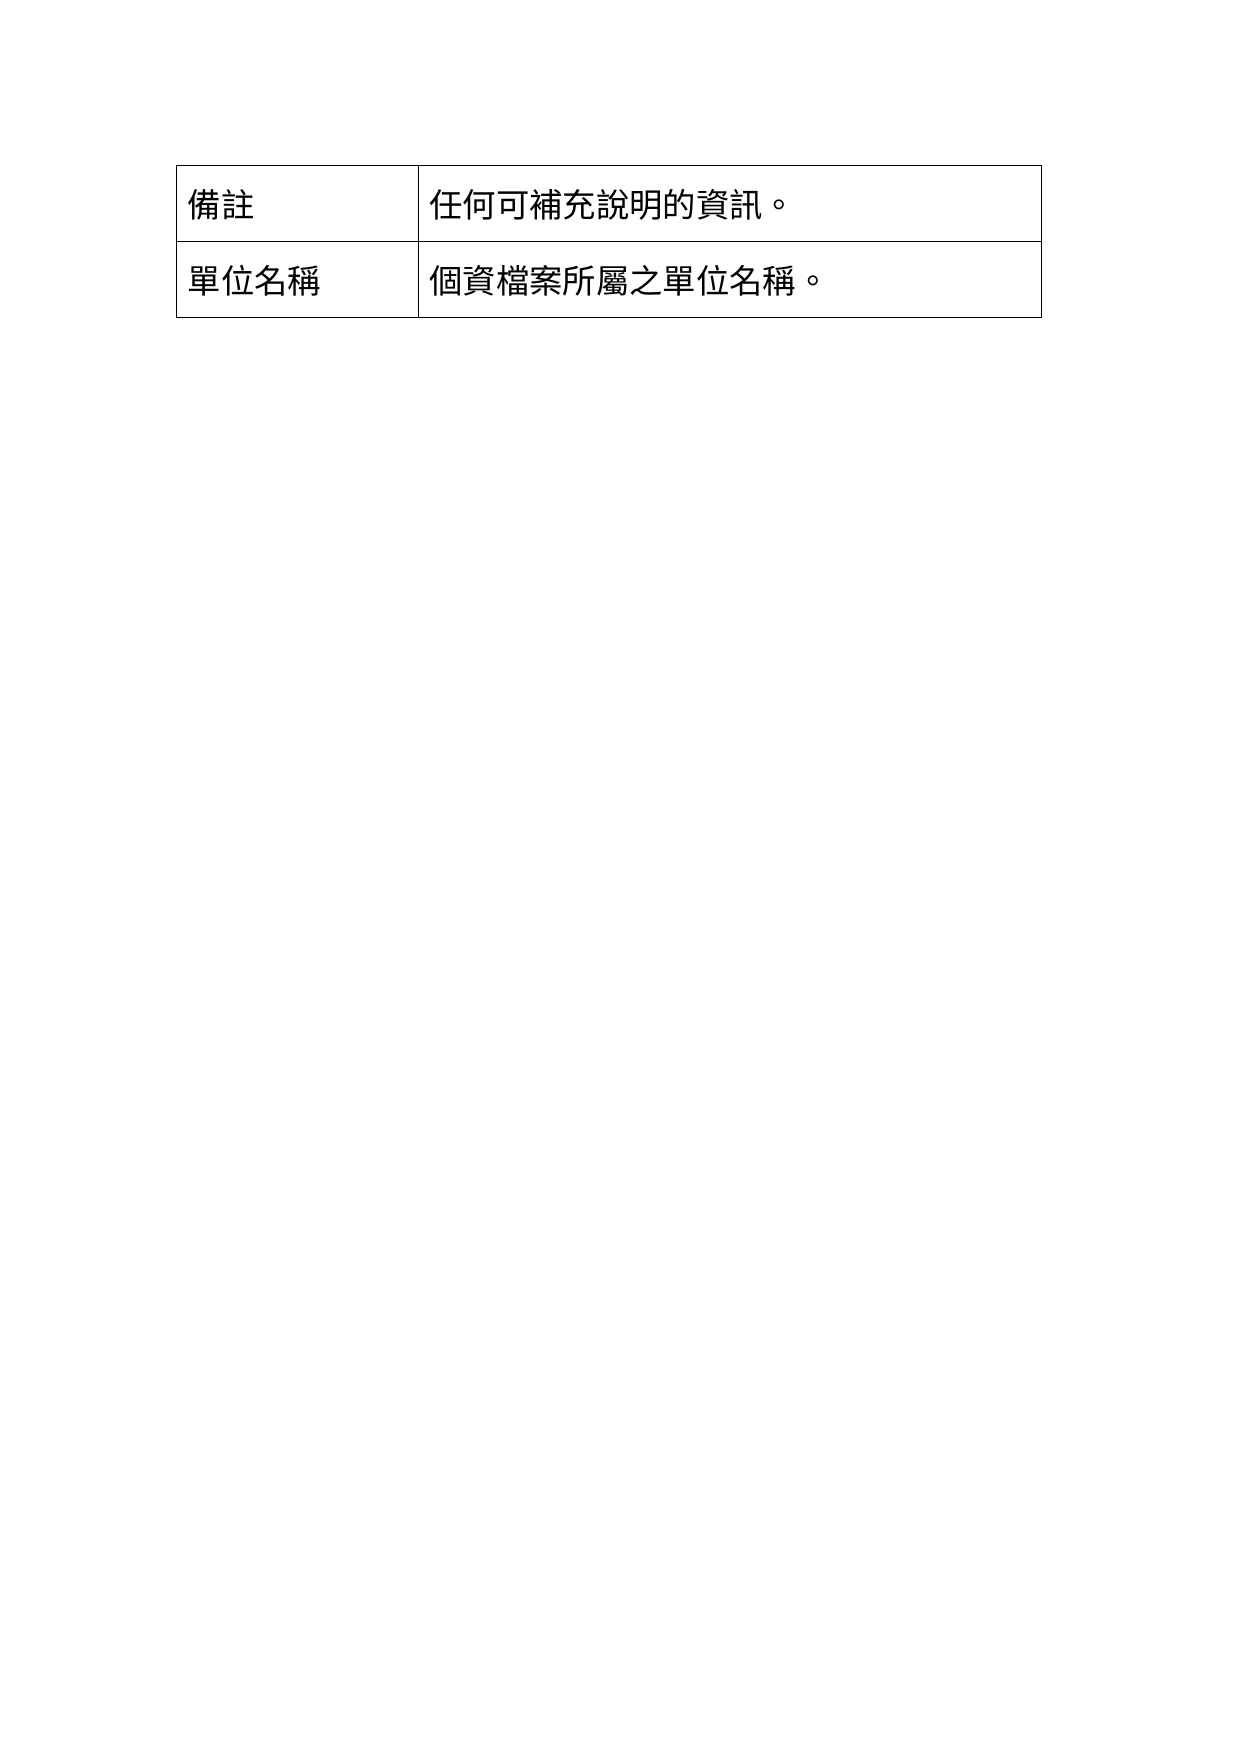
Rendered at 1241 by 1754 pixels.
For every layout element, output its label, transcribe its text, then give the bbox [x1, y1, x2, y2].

table_cell 個資檔案所屬之單位名稱。 [419, 242, 1041, 317]
table_cell 備註 [177, 166, 418, 241]
table_cell 任何可補充說明的資訊。 [419, 166, 1041, 241]
table_cell 單位名稱 [177, 242, 418, 317]
